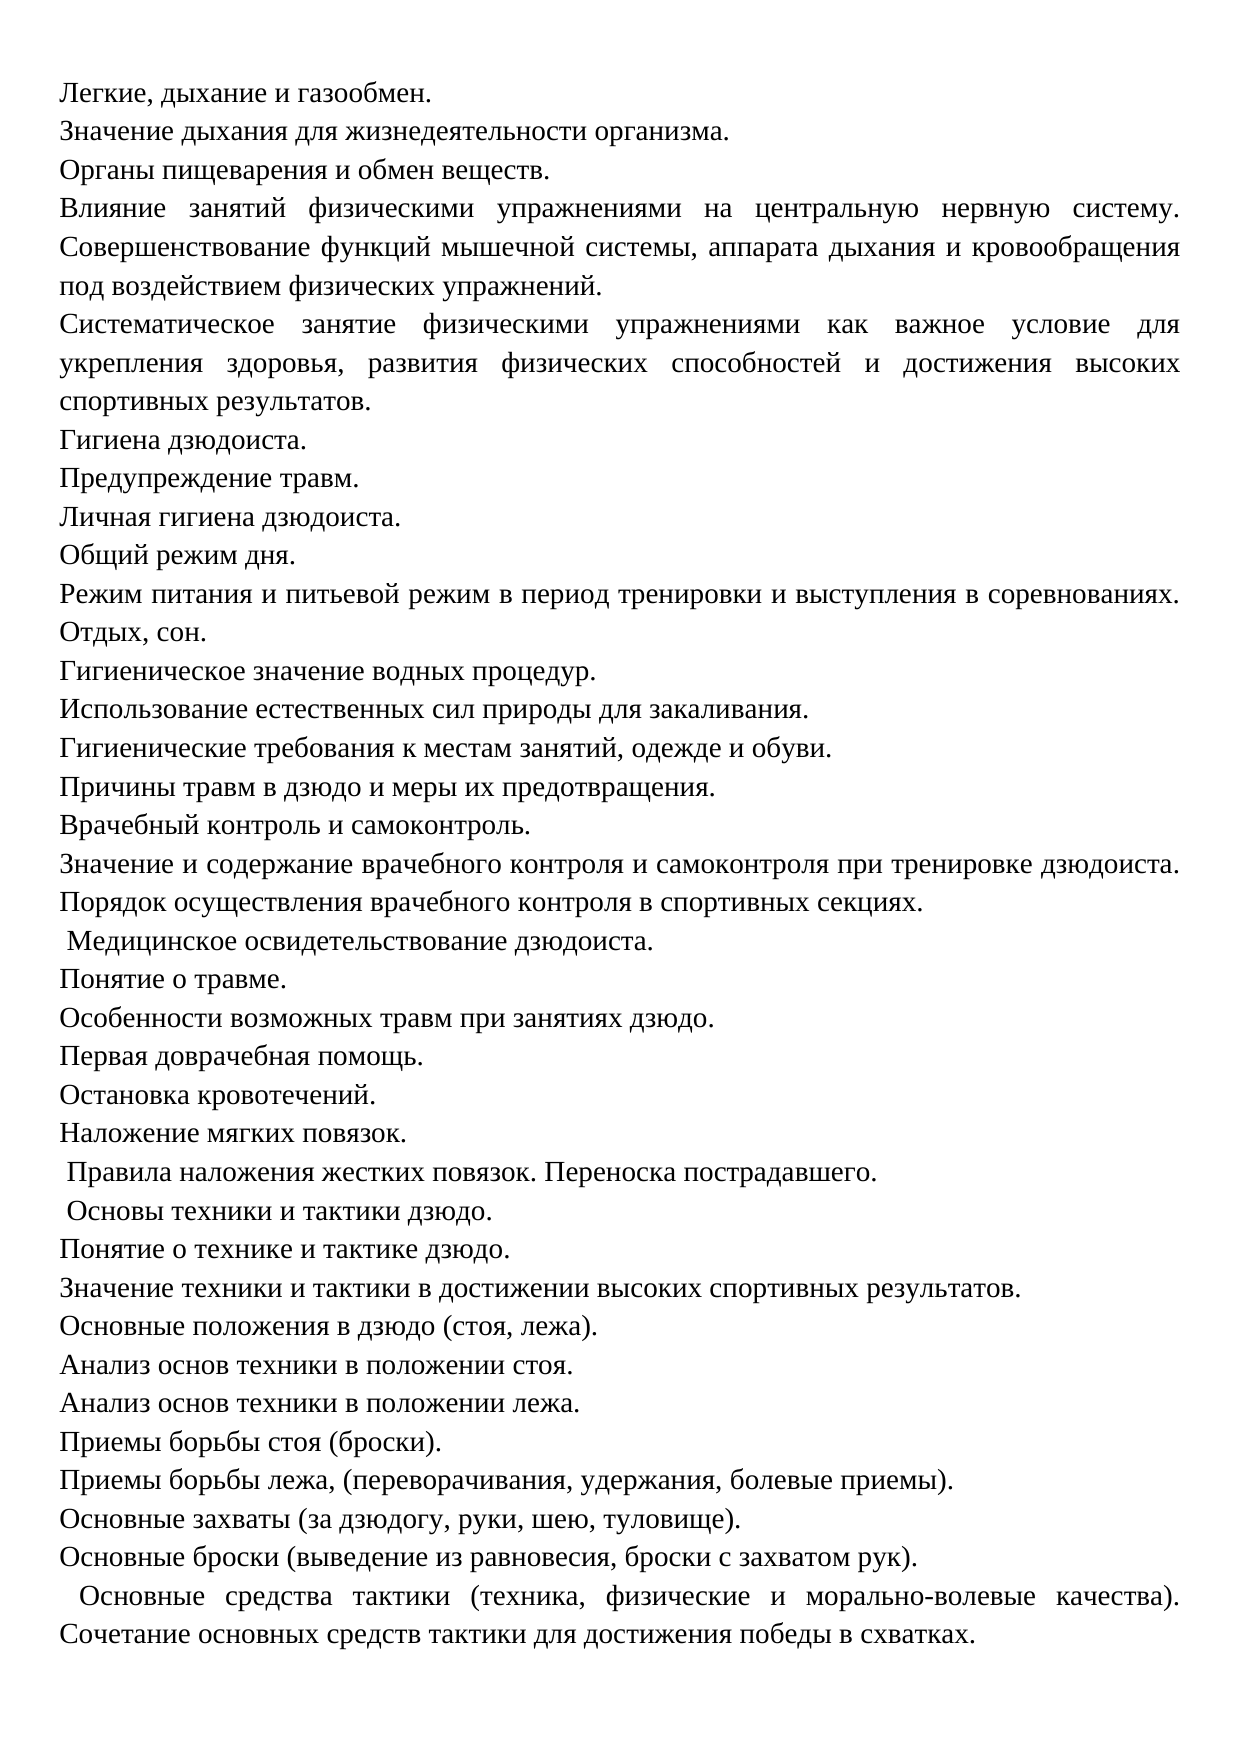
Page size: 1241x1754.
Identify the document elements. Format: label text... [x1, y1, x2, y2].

text Органы пищеварения и обмен веществ. [59, 152, 1181, 186]
text Анализ основ техники в положении лежа. [59, 1385, 1181, 1419]
text Личная гигиена дзюдоиста. [59, 499, 1181, 532]
text Особенности возможных травм при занятиях дзюдо. [59, 1000, 1181, 1033]
text Остановка кровотечений. [59, 1077, 1181, 1111]
text Наложение мягких повязок. [59, 1116, 1181, 1149]
text Режим питания и питьевой режим в период тренировки и выступления в соревнованиях. Отдых, сон. [59, 576, 1181, 648]
text Гигиеническое значение водных процедур. [59, 653, 1181, 687]
text Анализ основ техники в положении стоя. [59, 1347, 1181, 1380]
text Предупреждение травм. [59, 460, 1181, 494]
text Правила наложения жестких повязок. Переноска пострадавшего. [59, 1154, 1181, 1188]
text Использование естественных сил природы для закаливания. [59, 692, 1181, 725]
text Общий режим дня. [59, 537, 1181, 571]
text Значение дыхания для жизнедеятельности организма. [59, 113, 1181, 147]
text Гигиена дзюдоиста. [59, 422, 1181, 455]
text Основные захваты (за дзюдогу, руки, шею, туловище). [59, 1501, 1181, 1534]
text Первая доврачебная помощь. [59, 1038, 1181, 1072]
text Основные положения в дзюдо (стоя, лежа). [59, 1308, 1181, 1342]
text Приемы борьбы лежа, (переворачивания, удержания, болевые приемы). [59, 1462, 1181, 1496]
text Влияние занятий физическими упражнениями на центральную нервную систему. Совершенствование функций мышечной системы, аппарата дыхания и кровообращения под воздействием физических упражнений. [59, 191, 1181, 301]
text Причины травм в дзюдо и меры их предотвращения. [59, 769, 1181, 802]
text Основные броски (выведение из равновесия, броски с захватом рук). [59, 1539, 1181, 1573]
text Понятие о травме. [59, 961, 1181, 995]
text Основные средства тактики (техника, физические и морально-волевые качества). Сочетание основных средств тактики для достижения победы в схватках. [59, 1578, 1181, 1650]
text Гигиенические требования к местам занятий, одежде и обуви. [59, 730, 1181, 764]
text Врачебный контроль и самоконтроль. [59, 807, 1181, 841]
text Значение техники и тактики в достижении высоких спортивных результатов. [59, 1270, 1181, 1303]
text Основы техники и тактики дзюдо. [59, 1193, 1181, 1226]
text Медицинское освидетельствование дзюдоиста. [59, 923, 1181, 956]
text Понятие о технике и тактике дзюдо. [59, 1231, 1181, 1265]
text Легкие, дыхание и газообмен. [59, 75, 1181, 108]
text Систематическое занятие физическими упражнениями как важное условие для укрепления здоровья, развития физических способностей и достижения высоких спортивных результатов. [59, 306, 1181, 417]
text Приемы борьбы стоя (броски). [59, 1424, 1181, 1457]
text Значение и содержание врачебного контроля и самоконтроля при тренировке дзюдоиста. Порядок осуществления врачебного контроля в спортивных секциях. [59, 846, 1181, 918]
